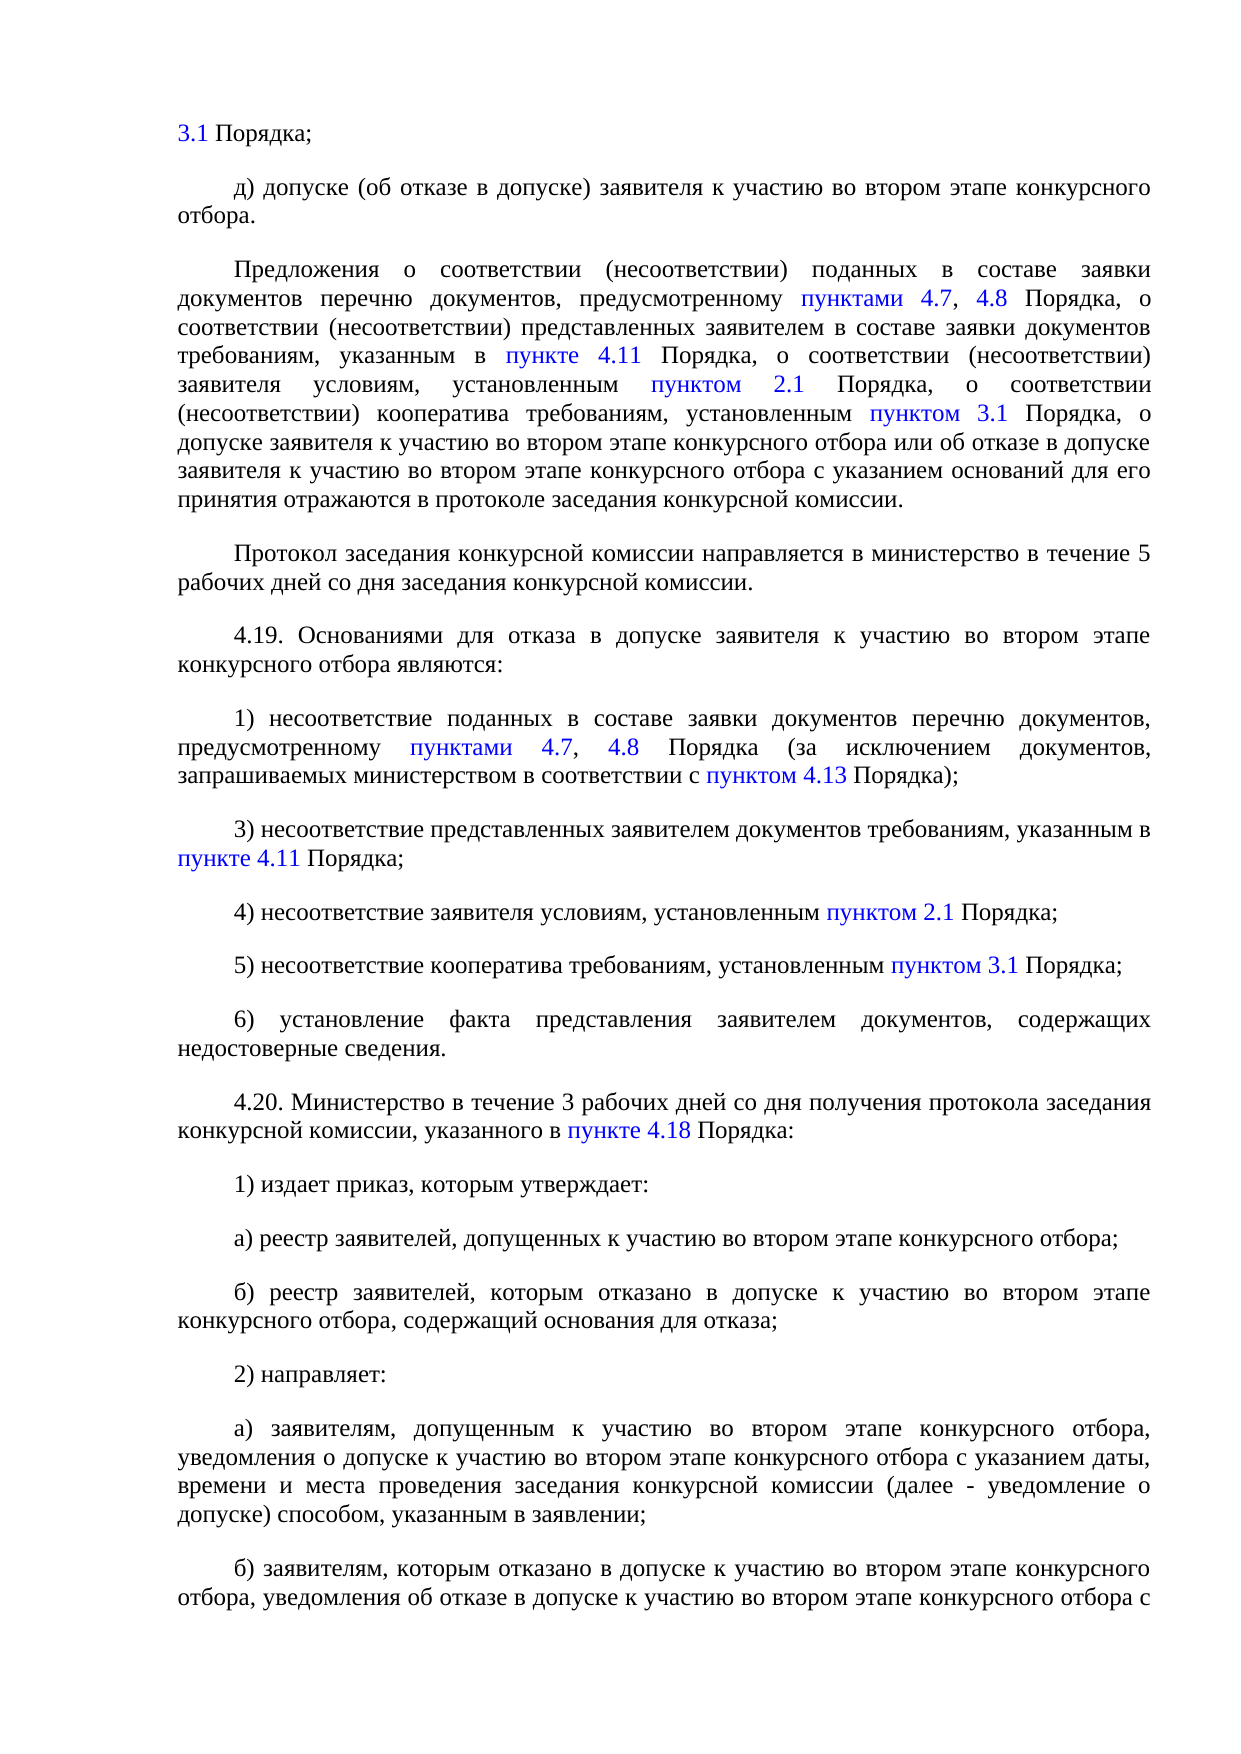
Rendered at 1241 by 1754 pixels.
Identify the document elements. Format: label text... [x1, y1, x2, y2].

text 4.19. Основаниями для отказа в допуске заявителя к участию во втором этапе конкурсного отбора являются: [177, 621, 1152, 678]
text Протокол заседания конкурсной комиссии направляется в министерство в течение 5 рабочих дней со дня заседания конкурсной комиссии. [177, 538, 1152, 596]
text 5) несоответствие кооператива требованиям, установленным пунктом 3.1 Порядка; [177, 951, 1152, 979]
text 2) направляет: [177, 1359, 1152, 1388]
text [177, 118, 1152, 147]
text 4) несоответствие заявителя условиям, установленным пунктом 2.1 Порядка; [177, 897, 1152, 926]
text д) допуске (об отказе в допуске) заявителя к участию во втором этапе конкурсного отбора. [177, 172, 1152, 229]
text Предложения о соответствии (несоответствии) поданных в составе заявки документов перечню документов, предусмотренному пунктами 4.7, 4.8 Порядка, о соответствии (несоответствии) представленных заявителем в составе заявки документов требованиям, указанным в пункте 4.11 Порядка, о соответствии (несоответствии) заявителя условиям, установленным пунктом 2.1 Порядка, о соответствии (несоответствии) кооператива требованиям, установленным пунктом 3.1 Порядка, о допуске заявителя к участию во втором этапе конкурсного отбора или об отказе в допуске заявителя к участию во втором этапе конкурсного отбора с указанием оснований для его принятия отражаются в протоколе заседания конкурсной комиссии. [177, 254, 1152, 513]
text 3) несоответствие представленных заявителем документов требованиям, указанным в пункте 4.11 Порядка; [177, 814, 1152, 872]
text 6) установление факта представления заявителем документов, содержащих недостоверные сведения. [177, 1004, 1152, 1062]
text б) реестр заявителей, которым отказано в допуске к участию во втором этапе конкурсного отбора, содержащий основания для отказа; [177, 1277, 1152, 1334]
text 1) несоответствие поданных в составе заявки документов перечню документов, предусмотренному пунктами 4.7, 4.8 Порядка (за исключением документов, запрашиваемых министерством в соответствии с пунктом 4.13 Порядка); [177, 703, 1152, 789]
text а) заявителям, допущенным к участию во втором этапе конкурсного отбора, уведомления о допуске к участию во втором этапе конкурсного отбора с указанием даты, времени и места проведения заседания конкурсной комиссии (далее - уведомление о допуске) способом, указанным в заявлении; [177, 1413, 1152, 1528]
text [177, 1553, 1152, 1611]
text 4.20. Министерство в течение 3 рабочих дней со дня получения протокола заседания конкурсной комиссии, указанного в пункте 4.18 Порядка: [177, 1087, 1152, 1144]
text 1) издает приказ, которым утверждает: [177, 1169, 1152, 1198]
text а) реестр заявителей, допущенных к участию во втором этапе конкурсного отбора; [177, 1223, 1152, 1252]
